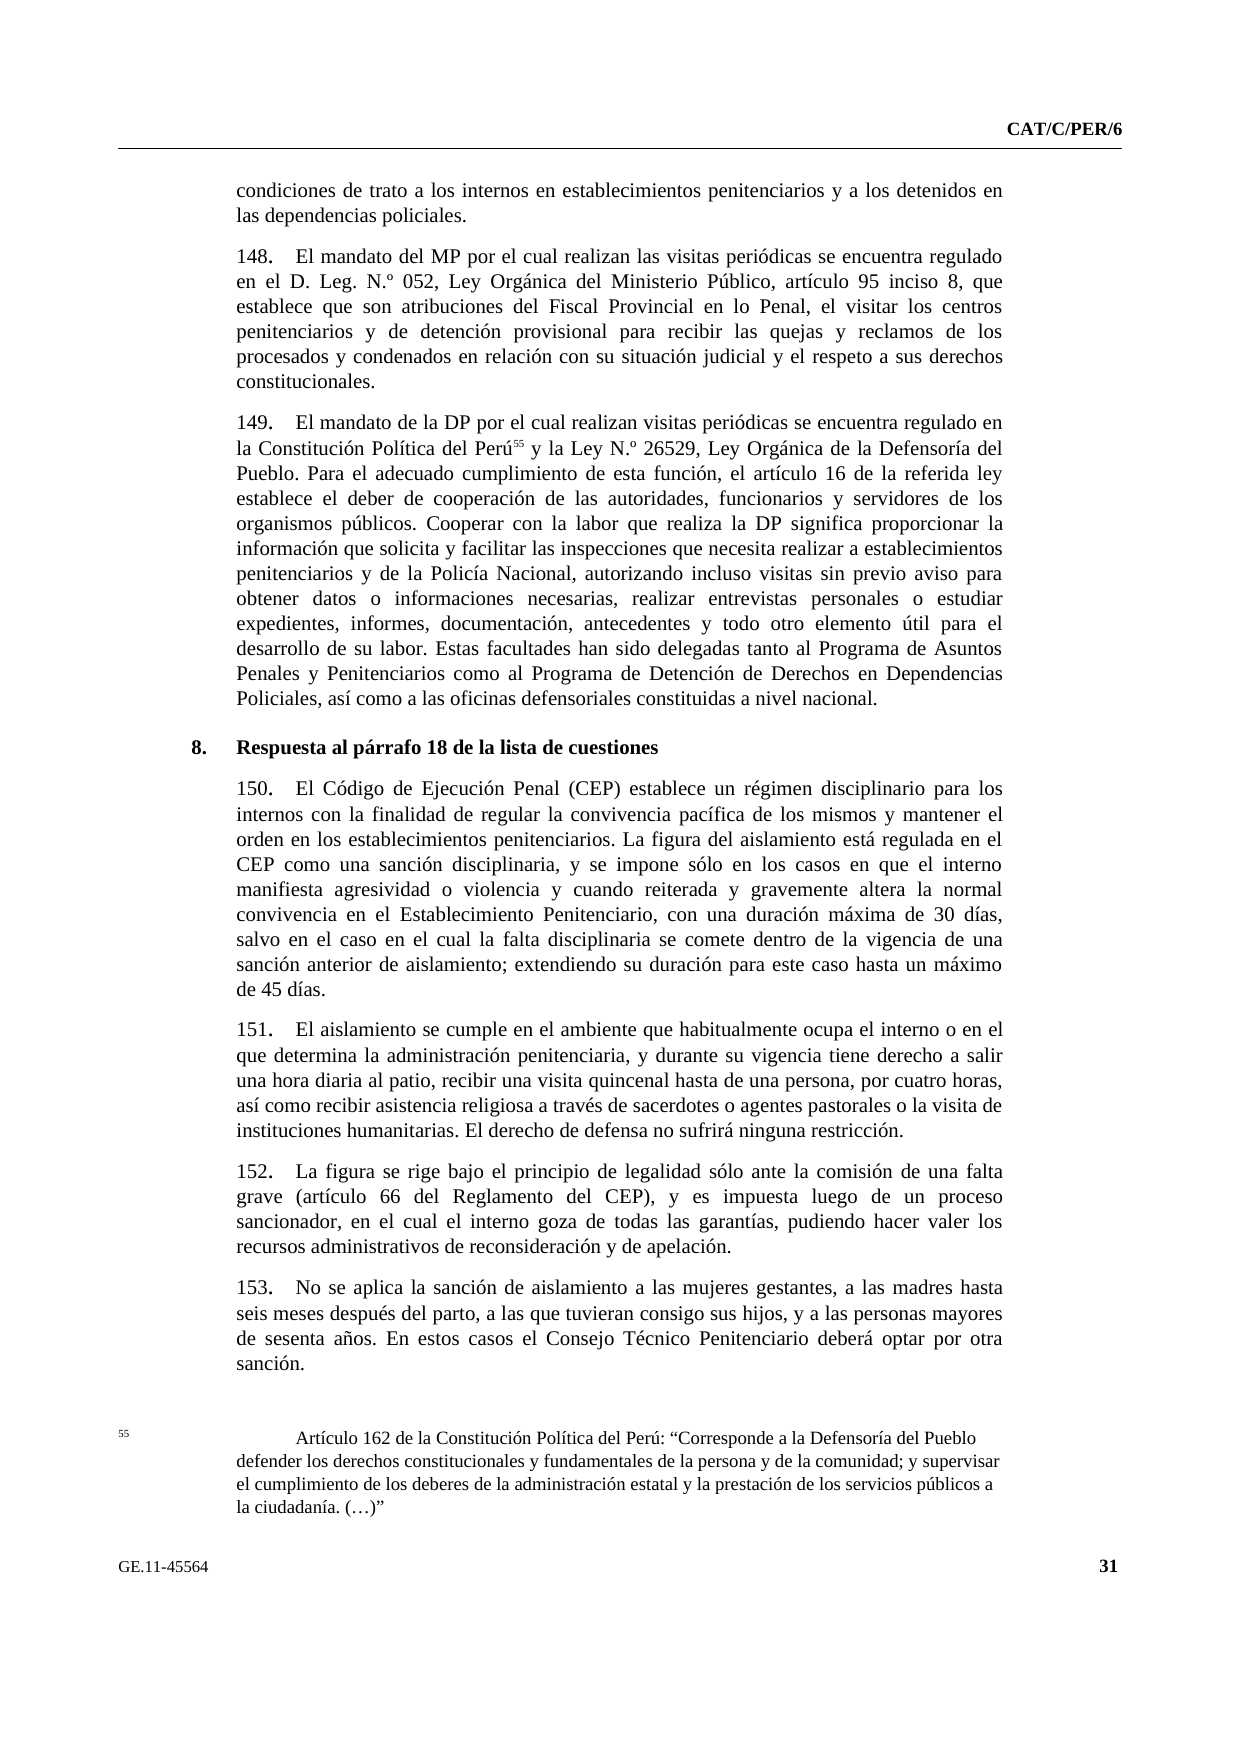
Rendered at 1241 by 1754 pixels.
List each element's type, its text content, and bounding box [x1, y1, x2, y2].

text 152. La figura se rige bajo el principio de legalidad sólo ante la comisión de una falta grave (artículo 66 del Reglamento del CEP), y es impuesta luego de un proceso sancionador, en el cual el interno goza de todas las garantías, pudiendo hacer valer los recursos administrativos de reconsideración y de apelación. [236, 1155, 1004, 1258]
text 8. Respuesta al párrafo 18 de la lista de cuestiones [118, 735, 1004, 760]
text 149. El mandato de la DP por el cual realizan visitas periódicas se encuentra regulado en la Constitución Política del Perú y la Ley N.º 26529, Ley Orgánica de la Defensoría del Pueblo. Para el adecuado cumplimiento de esta función, el artículo 16 de la referida ley establece el deber de cooperación de las autoridades, funcionarios y servidores de los organismos públicos. Cooperar con la labor que realiza la DP significa proporcionar la información que solicita y facilitar las inspecciones que necesita realizar a establecimientos penitenciarios y de la Policía Nacional, autorizando incluso visitas sin previo aviso para obtener datos o informaciones necesarias, realizar entrevistas personales o estudiar expedientes, informes, documentación, antecedentes y todo otro elemento útil para el desarrollo de su labor. Estas facultades han sido delegadas tanto al Programa de Asuntos Penales y Penitenciarios como al Programa de Detención de Derechos en Dependencias Policiales, así como a las oficinas defensoriales constituidas a nivel nacional. [236, 406, 1004, 710]
text 148. El mandato del MP por el cual realizan las visitas periódicas se encuentra regulado en el D. Leg. N.º 052, Ley Orgánica del Ministerio Público, artículo 95 inciso 8, que establece que son atribuciones del Fiscal Provincial en lo Penal, el visitar los centros penitenciarios y de detención provisional para recibir las quejas y reclamos de los procesados y condenados en relación con su situación judicial y el respeto a sus derechos constitucionales. [236, 240, 1004, 393]
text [236, 177, 1004, 227]
text 150. El Código de Ejecución Penal (CEP) establece un régimen disciplinario para los internos con la finalidad de regular la convivencia pacífica de los mismos y mantener el orden en los establecimientos penitenciarios. La figura del aislamiento está regulada en el CEP como una sanción disciplinaria, y se impone sólo en los casos en que el interno manifiesta agresividad o violencia y cuando reiterada y gravemente altera la normal convivencia en el Establecimiento Penitenciario, con una duración máxima de 30 días, salvo en el caso en el cual la falta disciplinaria se comete dentro de la vigencia de una sanción anterior de aislamiento; extendiendo su duración para este caso hasta un máximo de 45 días. [236, 772, 1004, 1001]
text 151. El aislamiento se cumple en el ambiente que habitualmente ocupa el interno o en el que determina la administración penitenciaria, y durante su vigencia tiene derecho a salir una hora diaria al patio, recibir una visita quincenal hasta de una persona, por cuatro horas, así como recibir asistencia religiosa a través de sacerdotes o agentes pastorales o la visita de instituciones humanitarias. El derecho de defensa no sufrirá ninguna restricción. [236, 1013, 1004, 1142]
text 153. No se aplica la sanción de aislamiento a las mujeres gestantes, a las madres hasta seis meses después del parto, a las que tuvieran consigo sus hijos, y a las personas mayores de sesenta años. En estos casos el Consejo Técnico Penitenciario deberá optar por otra sanción. [236, 1271, 1004, 1375]
